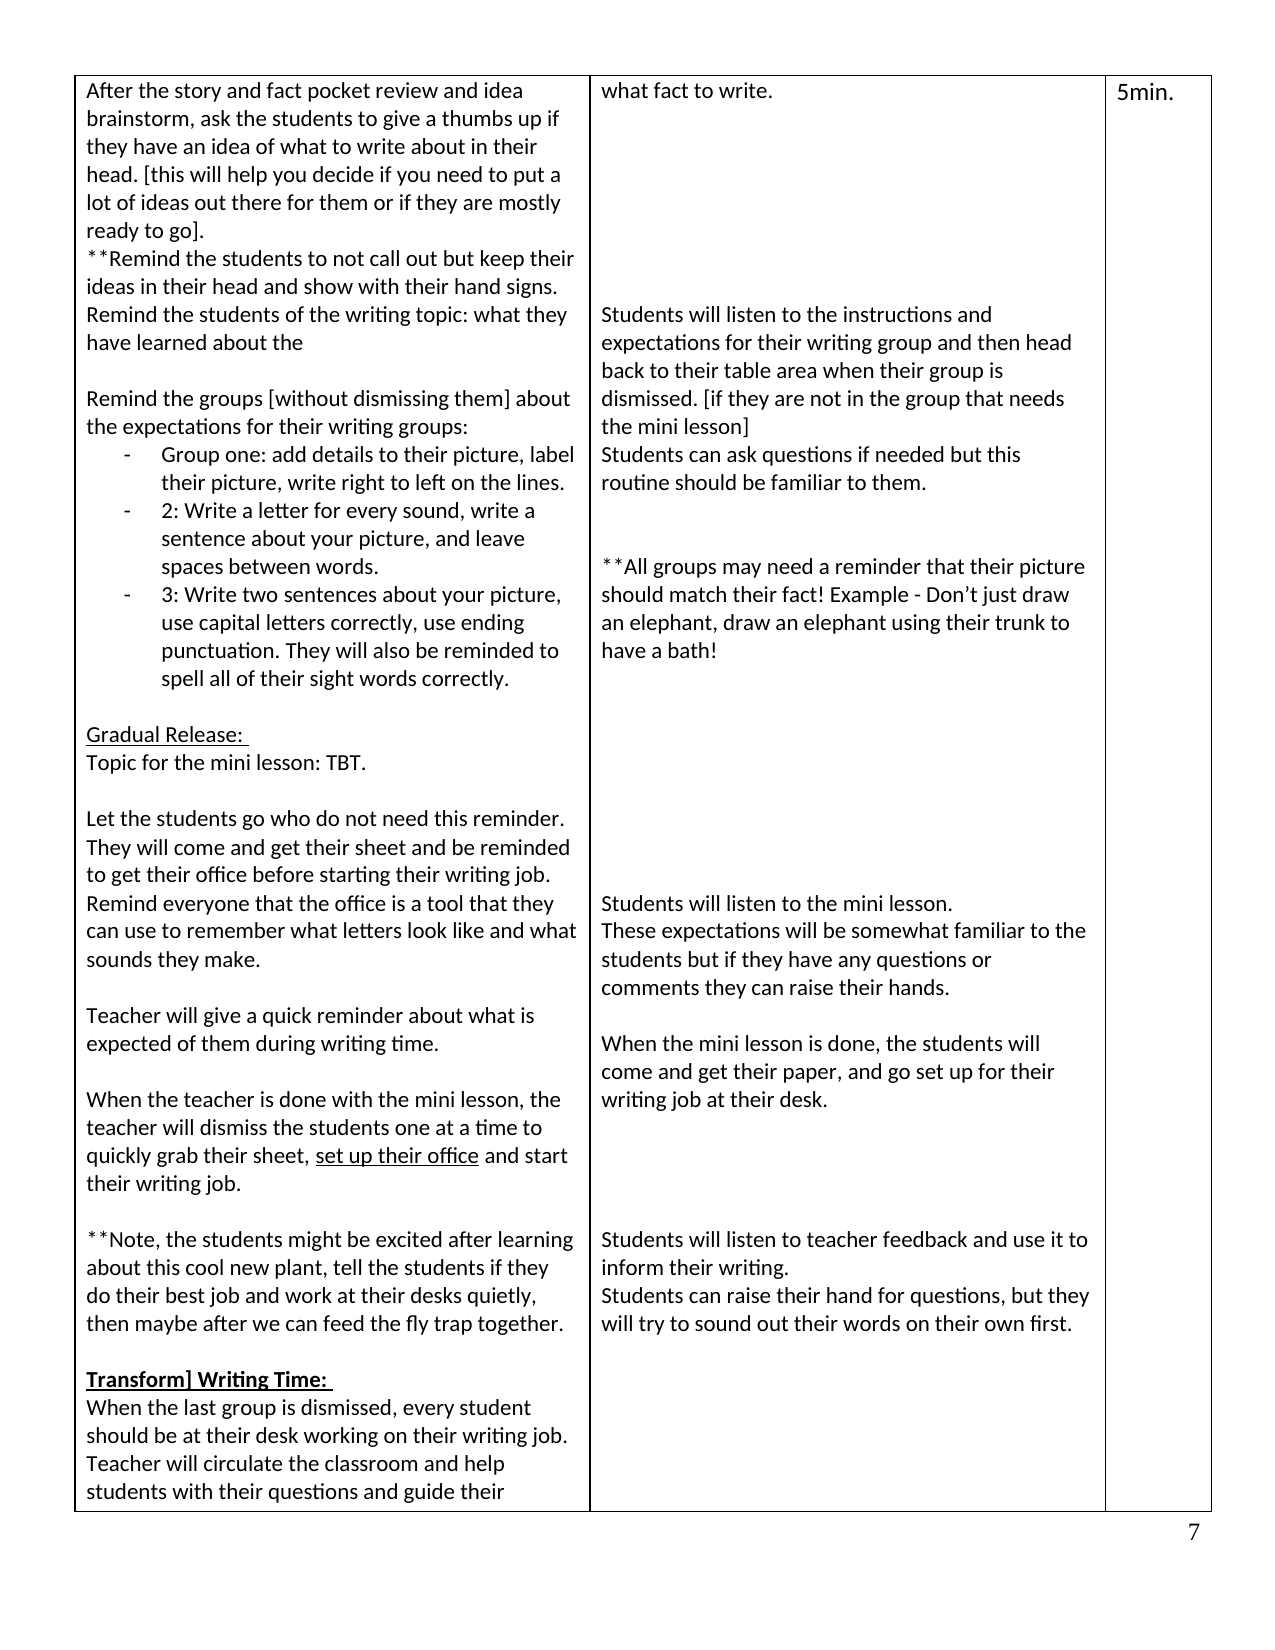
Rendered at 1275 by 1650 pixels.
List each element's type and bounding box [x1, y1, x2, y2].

table_cell [1106, 76, 1211, 1511]
table_cell [76, 76, 589, 1511]
table_cell [591, 76, 1105, 1511]
